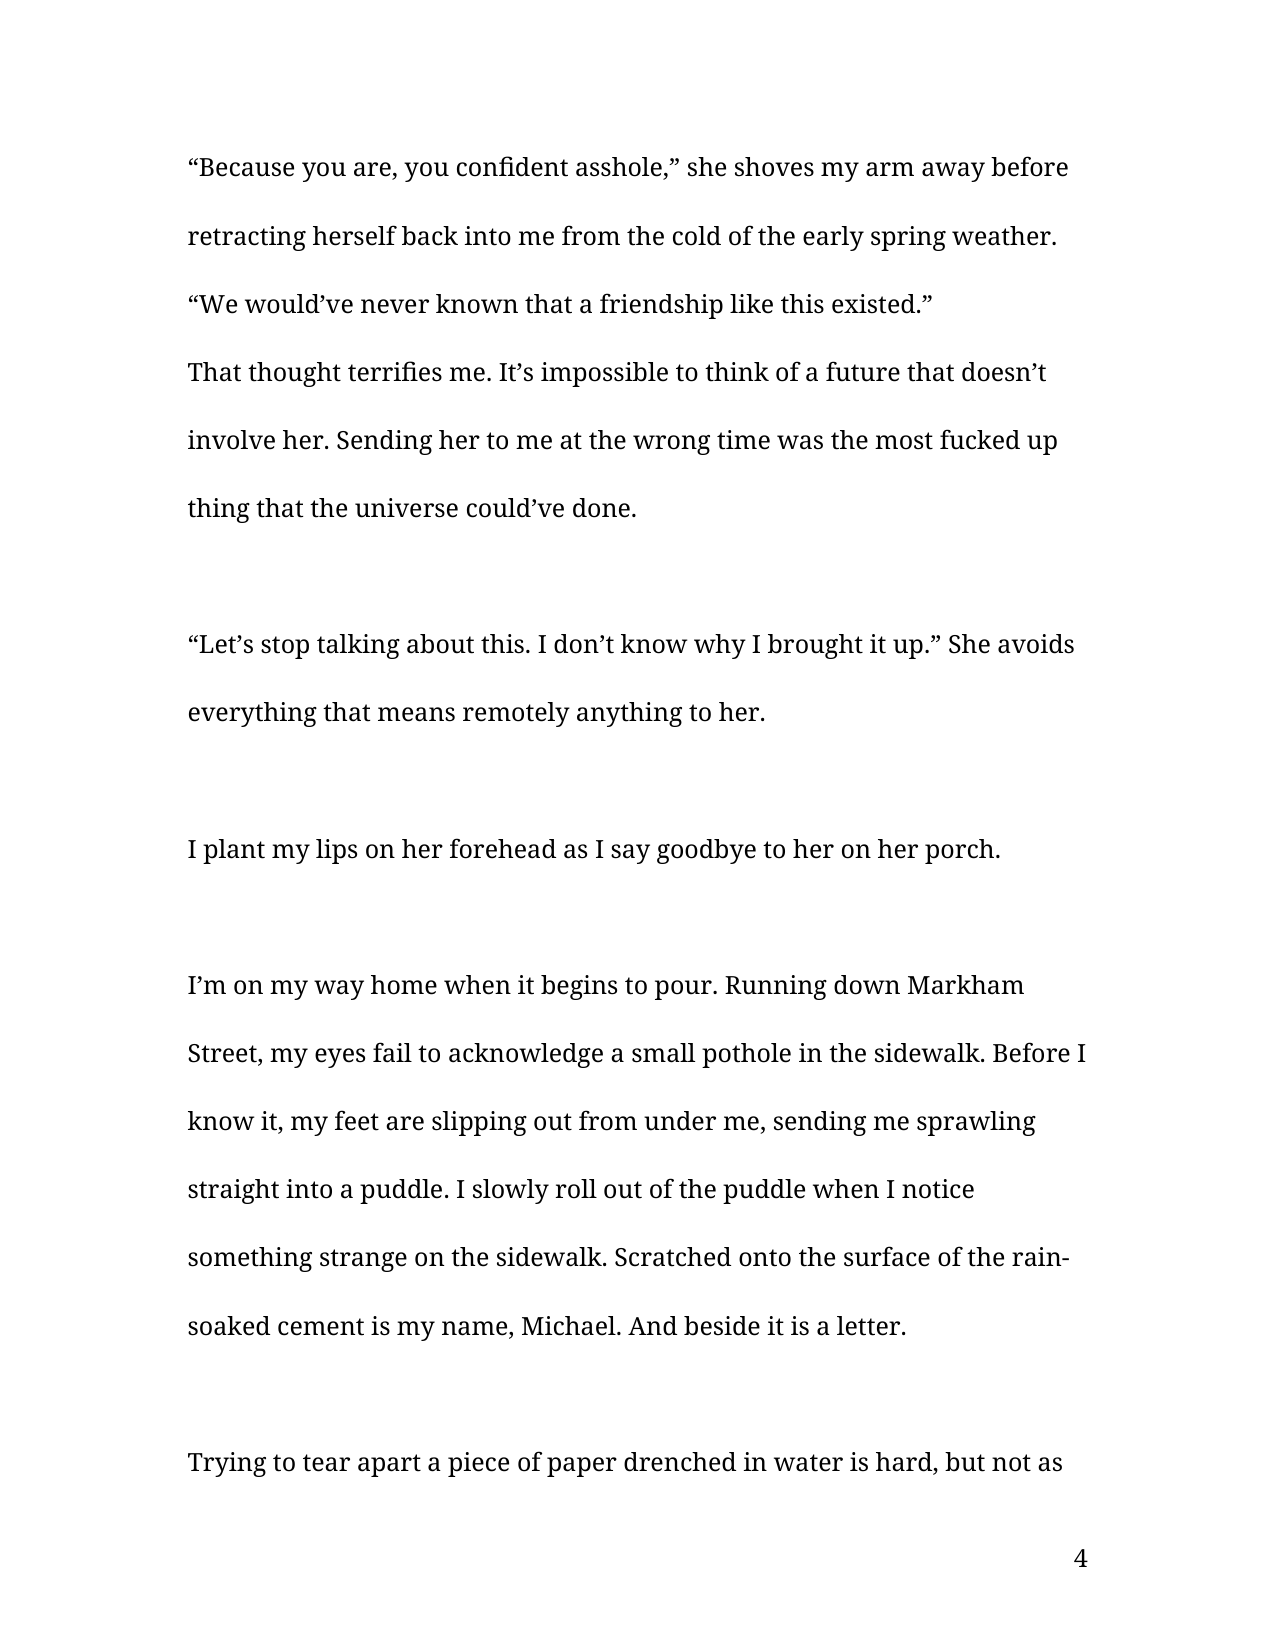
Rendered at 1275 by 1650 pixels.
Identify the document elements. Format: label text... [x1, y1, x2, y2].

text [187, 1444, 1087, 1478]
text “Let’s stop talking about this. I don’t know why I brought it up.” She avoids everything that means remotely anything to her. [187, 627, 1087, 729]
text “We would’ve never known that a friendship like this existed.” [187, 286, 1087, 320]
text “Because you are, you confident asshole,” she shoves my arm away before retracting herself back into me from the cold of the early spring weather. [187, 150, 1087, 252]
text I plant my lips on her forehead as I say goodbye to her on her porch. [187, 831, 1087, 865]
text I’m on my way home when it begins to pour. Running down Markham Street, my eyes fail to acknowledge a small pothole in the sidewalk. Before I know it, my feet are slipping out from under me, sending me sprawling straight into a puddle. I slowly roll out of the puddle when I notice something strange on the sidewalk. Scratched onto the surface of the rain-soaked cement is my name, Michael. And beside it is a letter. [187, 967, 1087, 1342]
text That thought terrifies me. It’s impossible to think of a future that doesn’t involve her. Sending her to me at the wrong time was the most fucked up thing that the universe could’ve done. [187, 354, 1087, 525]
